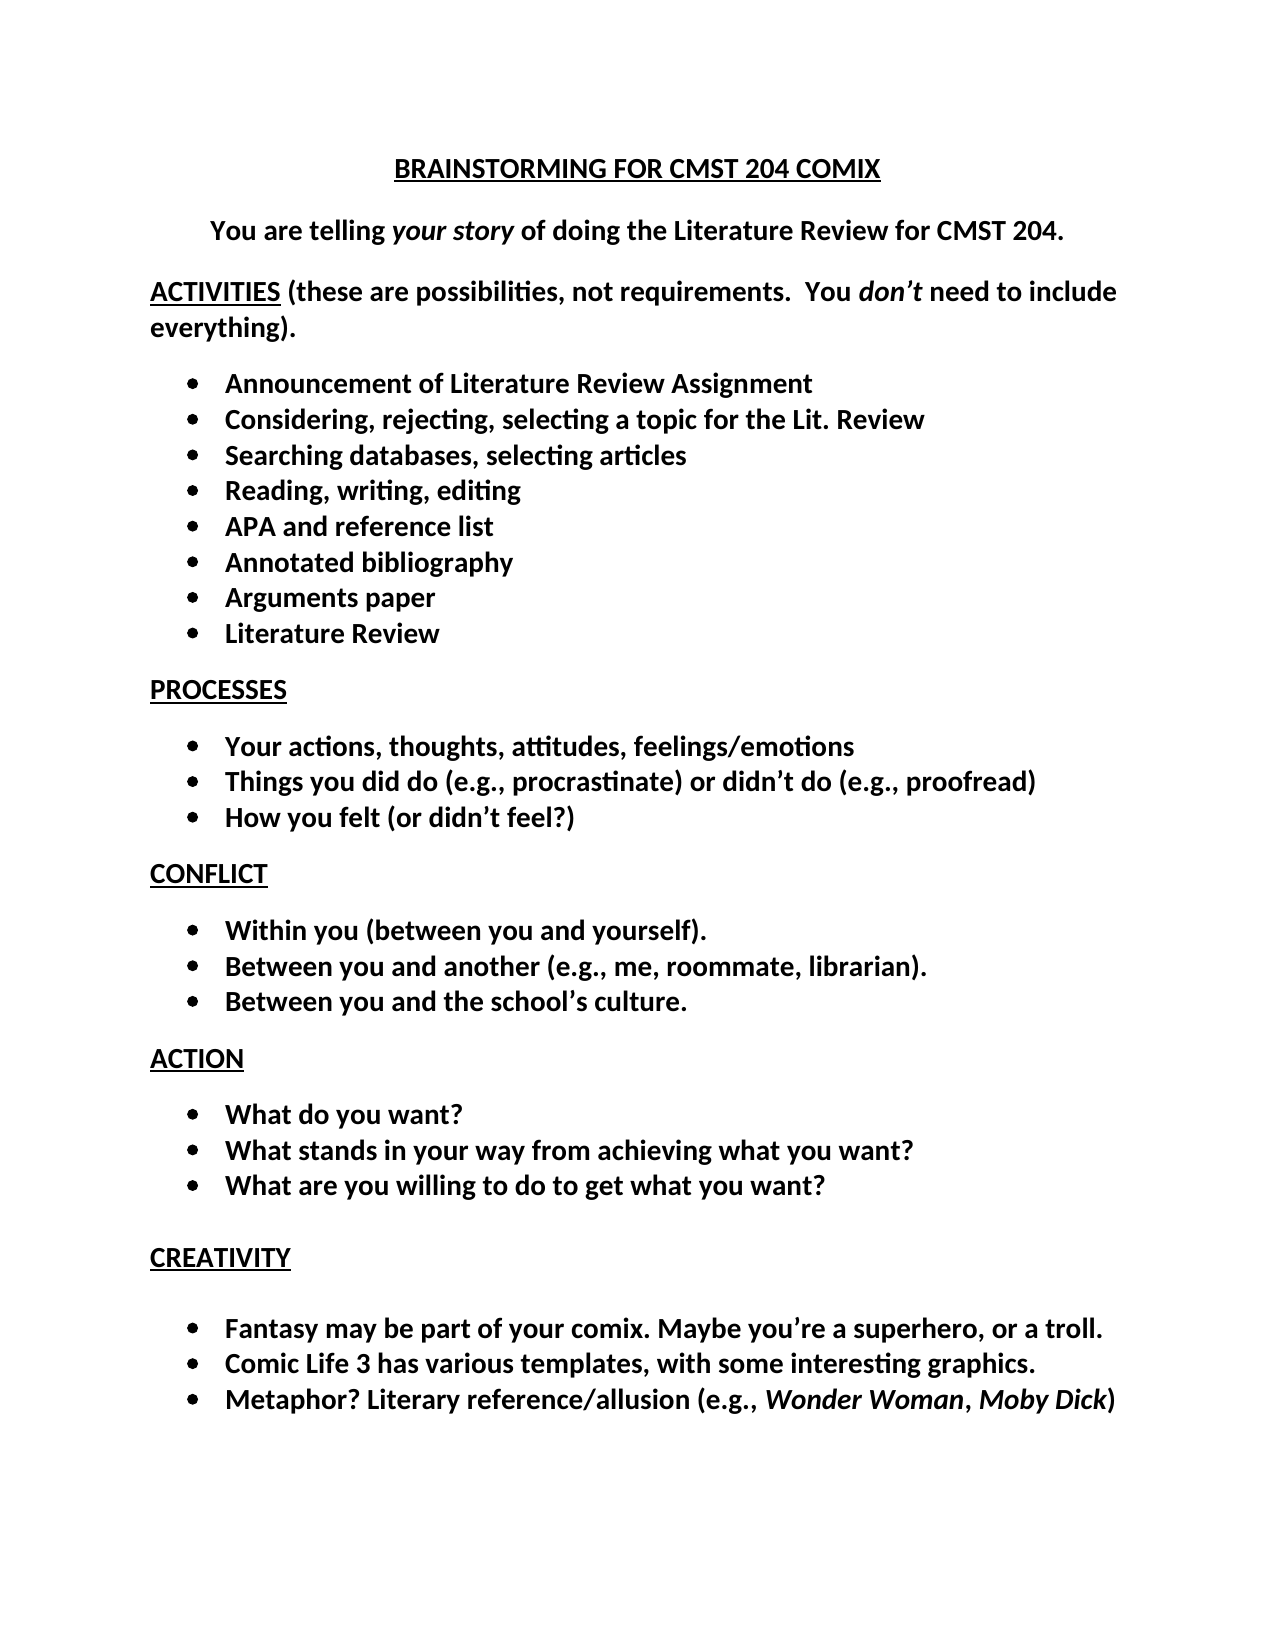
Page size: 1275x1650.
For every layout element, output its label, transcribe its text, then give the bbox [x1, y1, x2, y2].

list Things you did do (e.g., procrastinate) or didn’t do (e.g., proofread) [187, 763, 1125, 799]
list CREATIVITY [150, 1239, 1125, 1274]
list Announcement of Literature Review Assignment [187, 366, 1125, 401]
list What stands in your way from achieving what you want? [187, 1132, 1125, 1167]
list Fantasy may be part of your comix. Maybe you’re a superhero, or a troll. [187, 1310, 1125, 1346]
list Searching databases, selecting articles [187, 437, 1125, 472]
text BRAINSTORMING FOR CMST 204 COMIX [150, 150, 1125, 186]
list How you felt (or didn’t feel?) [187, 799, 1125, 835]
list Between you and the school’s culture. [187, 983, 1125, 1019]
list Your actions, thoughts, attitudes, feelings/emotions [187, 728, 1125, 763]
text PROCESSES [150, 671, 1125, 707]
list Considering, rejecting, selecting a topic for the Lit. Review [187, 401, 1125, 437]
text ACTIVITIES (these are possibilities, not requirements. You don’t need to include everything). [150, 273, 1125, 345]
list Between you and another (e.g., me, roommate, librarian). [187, 948, 1125, 983]
list What do you want? [187, 1096, 1125, 1132]
text ACTION [150, 1040, 1125, 1075]
list APA and reference list [187, 508, 1125, 544]
list Annotated bibliography [187, 544, 1125, 579]
list Literature Review [187, 615, 1125, 651]
list Comic Life 3 has various templates, with some interesting graphics. [187, 1346, 1125, 1381]
list Reading, writing, editing [187, 472, 1125, 508]
list Within you (between you and yourself). [187, 912, 1125, 948]
list What are you willing to do to get what you want? [150, 1167, 1125, 1203]
text CONFLICT [150, 856, 1125, 891]
list Metaphor? Literary reference/allusion (e.g., Wonder Woman, Moby Dick) [187, 1381, 1125, 1417]
list Arguments paper [187, 579, 1125, 615]
text You are telling your story of doing the Literature Review for CMST 204. [150, 212, 1125, 247]
